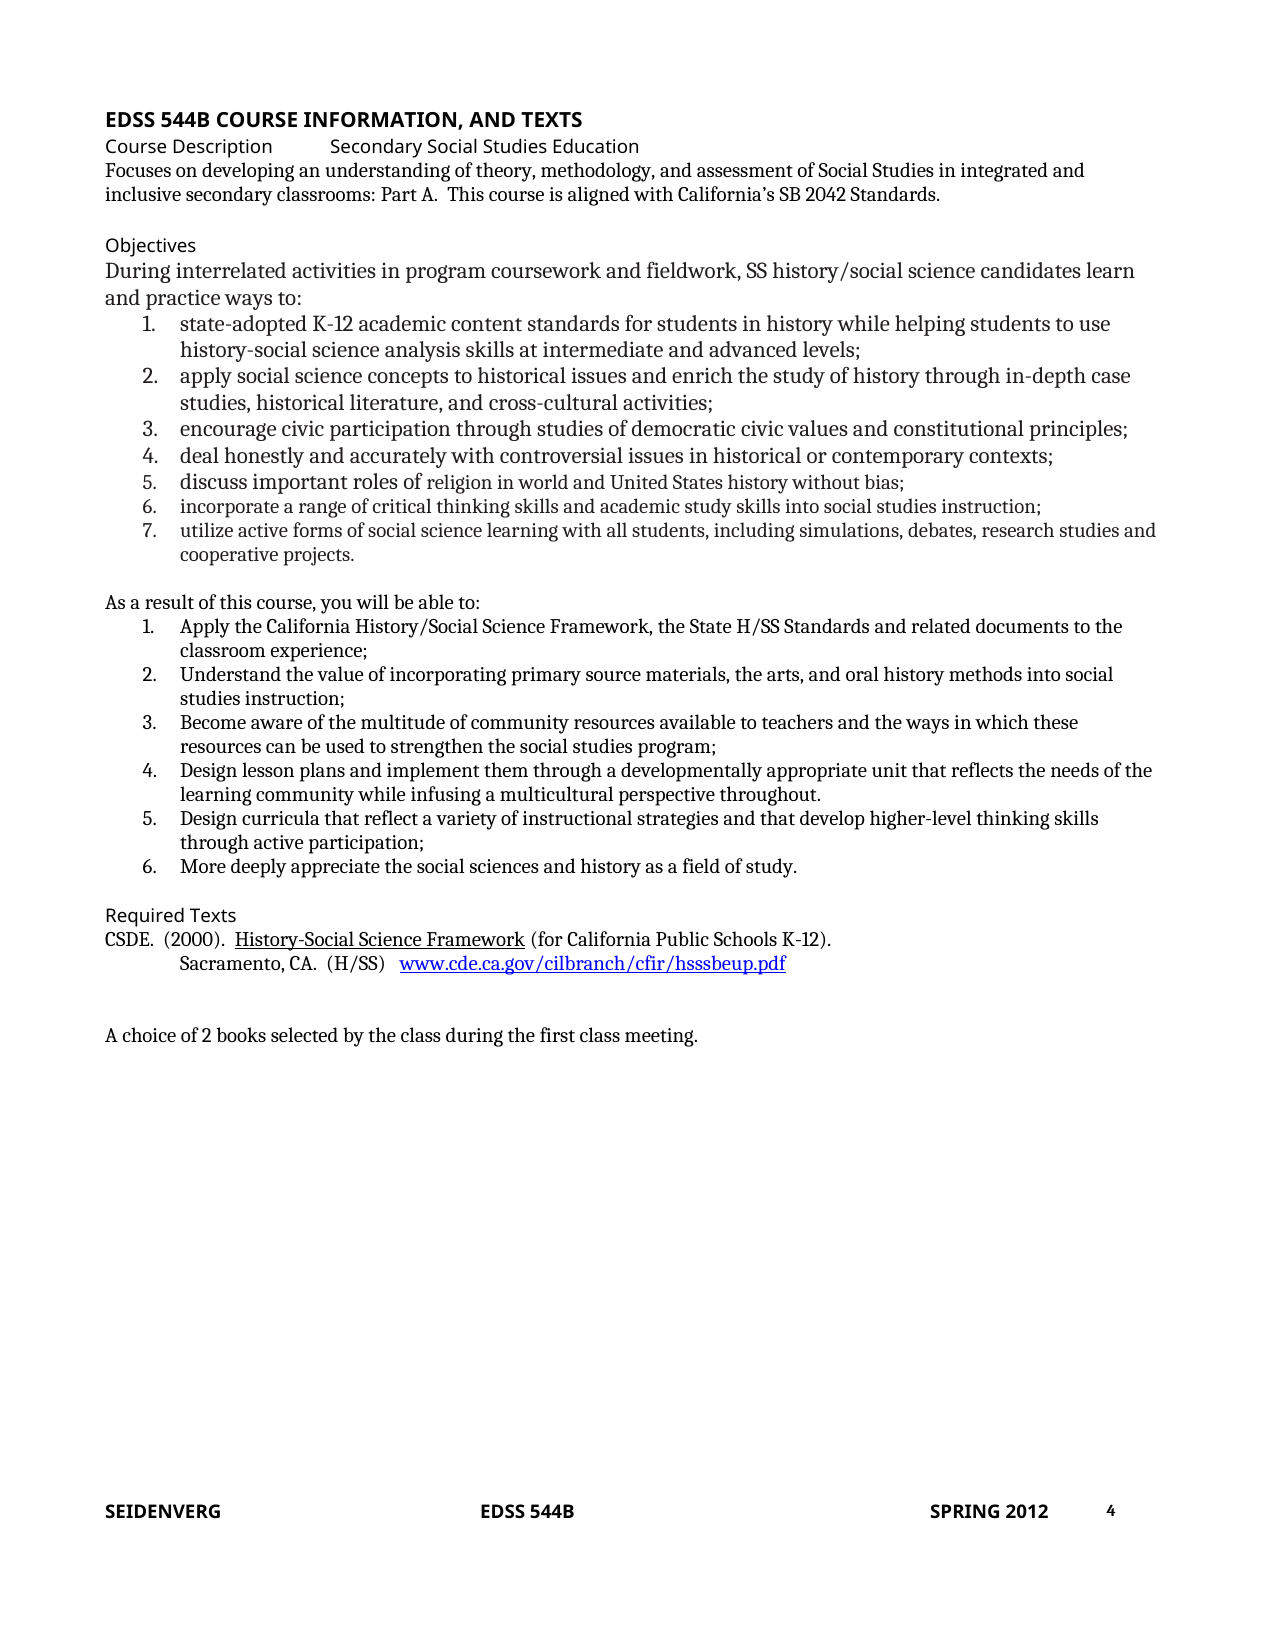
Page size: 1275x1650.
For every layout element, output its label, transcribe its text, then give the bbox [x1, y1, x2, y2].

list utilize active forms of social science learning with all students, including simulations, debates, research studies and cooperative projects. [105, 519, 1125, 567]
subtitle Focuses on developing an understanding of theory, methodology, and assessment of Social Studies in integrated and inclusive secondary classrooms: Part A. This course is aligned with California’s SB 2042 Standards. [105, 159, 1125, 207]
list deal honestly and accurately with controversial issues in historical or contemporary contexts; [105, 442, 1125, 469]
text A choice of 2 books selected by the class during the first class meeting. [105, 1024, 1162, 1048]
list Design curricula that reflect a variety of instructional strategies and that develop higher-level thinking skills through active participation; [105, 807, 1125, 854]
text Sacramento, CA. (H/SS) www.cde.ca.gov/cilbranch/cfir/hsssbeup.pdf [105, 952, 1162, 976]
list Understand the value of incorporating primary source materials, the arts, and oral history methods into social studies instruction; [105, 663, 1125, 711]
subtitle Course Description Secondary Social Studies Education [105, 133, 1125, 159]
list state-adopted K-12 academic content standards for students in history while helping students to use history-social science analysis skills at intermediate and advanced levels; [105, 311, 1125, 363]
list incorporate a range of critical thinking skills and academic study skills into social studies instruction; [105, 495, 1125, 519]
list encourage civic participation through studies of democratic civic values and constitutional principles; [105, 416, 1125, 442]
subtitle Required Texts [105, 902, 1125, 928]
list More deeply appreciate the social sciences and history as a field of study. [105, 854, 1125, 878]
list apply social science concepts to historical issues and enrich the study of history through in-depth case studies, historical literature, and cross-cultural activities; [105, 363, 1125, 416]
list Design lesson plans and implement them through a developmentally appropriate unit that reflects the needs of the learning community while infusing a multicultural perspective throughout. [105, 759, 1125, 807]
text CSDE. (2000). History-Social Science Framework (for California Public Schools K-12). [105, 928, 1162, 952]
text As a result of this course, you will be able to: [105, 591, 1162, 615]
list Apply the California History/Social Science Framework, the State H/SS Standards and related documents to the classroom experience; [142, 615, 1125, 663]
list Become aware of the multitude of community resources available to teachers and the ways in which these resources can be used to strengthen the social studies program; [105, 711, 1125, 759]
text During interrelated activities in program coursework and fieldwork, SS history/social science candidates learn and practice ways to: [105, 258, 1162, 311]
list discuss important roles of religion in world and United States history without bias; [105, 469, 1125, 495]
subtitle Objectives [105, 232, 1125, 258]
subtitle EDSS 544B Course Information, and Texts [105, 105, 1125, 133]
